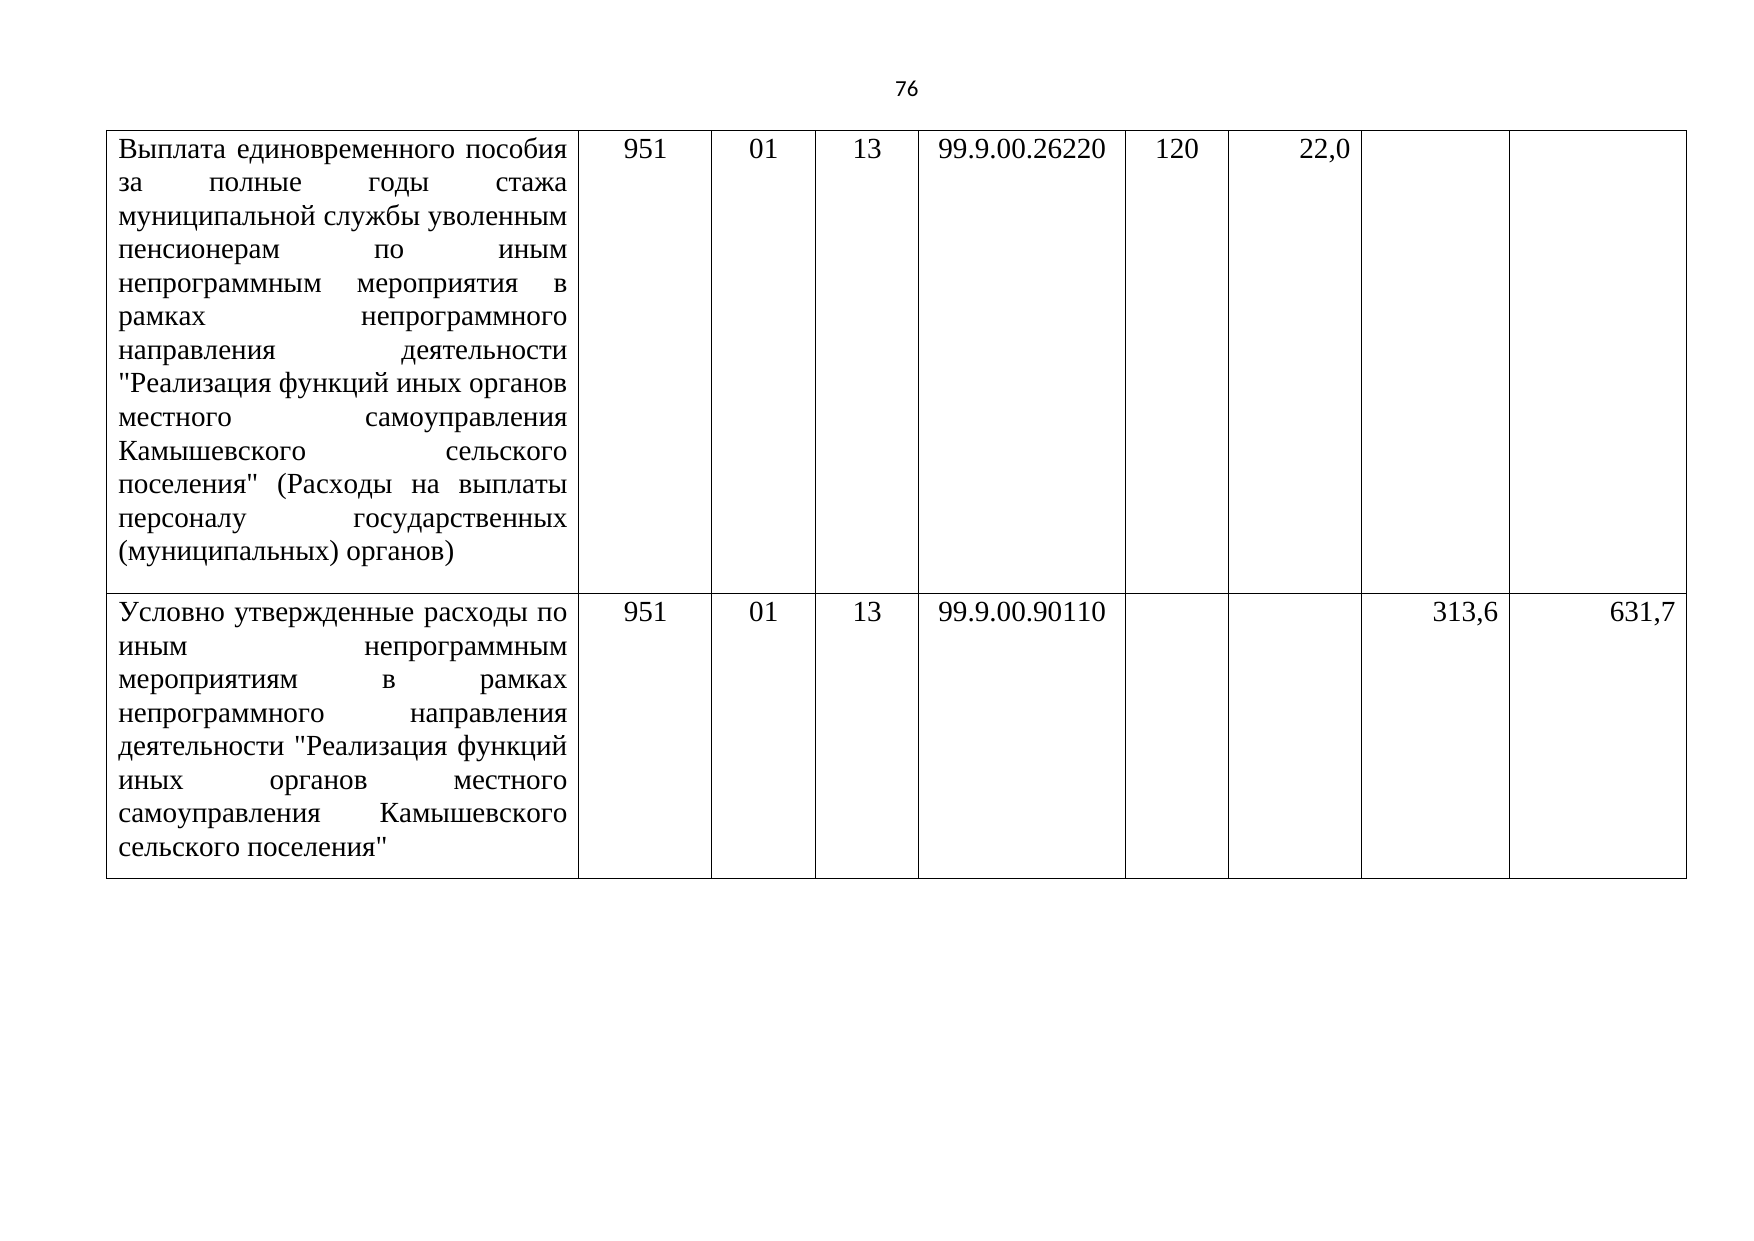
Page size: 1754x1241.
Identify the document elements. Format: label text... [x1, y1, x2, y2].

table_cell 951 [579, 131, 711, 593]
table_cell [1510, 131, 1686, 593]
table_cell 631,7 [1510, 594, 1686, 878]
table_cell 13 [816, 131, 918, 593]
table_cell 951 [579, 594, 711, 878]
table_cell Условно утвержденные расходы по иным непрограммным мероприятиям в рамках непрограммного направления деятельности "Реализация функций иных органов местного самоуправления Камышевского сельского поселения" [107, 594, 578, 878]
table_cell 01 [712, 131, 815, 593]
table_cell 99.9.00.26220 [919, 131, 1125, 593]
table_cell 99.9.00.90110 [919, 594, 1125, 878]
table_cell 120 [1126, 131, 1228, 593]
table_cell Выплата единовременного пособия за полные годы стажа муниципальной службы уволенным пенсионерам по иным непрограммным мероприятия в рамках непрограммного направления деятельности "Реализация функций иных органов местного самоуправления Камышевского сельского поселения" (Расходы на выплаты персоналу государственных (муниципальных) органов) [107, 131, 578, 593]
table_cell [1126, 594, 1228, 878]
table_cell 13 [816, 594, 918, 878]
table_cell 313,6 [1362, 594, 1509, 878]
table_cell 22,0 [1229, 131, 1361, 593]
table_cell [1229, 594, 1361, 878]
table_cell 01 [712, 594, 815, 878]
table_cell [1362, 131, 1509, 593]
